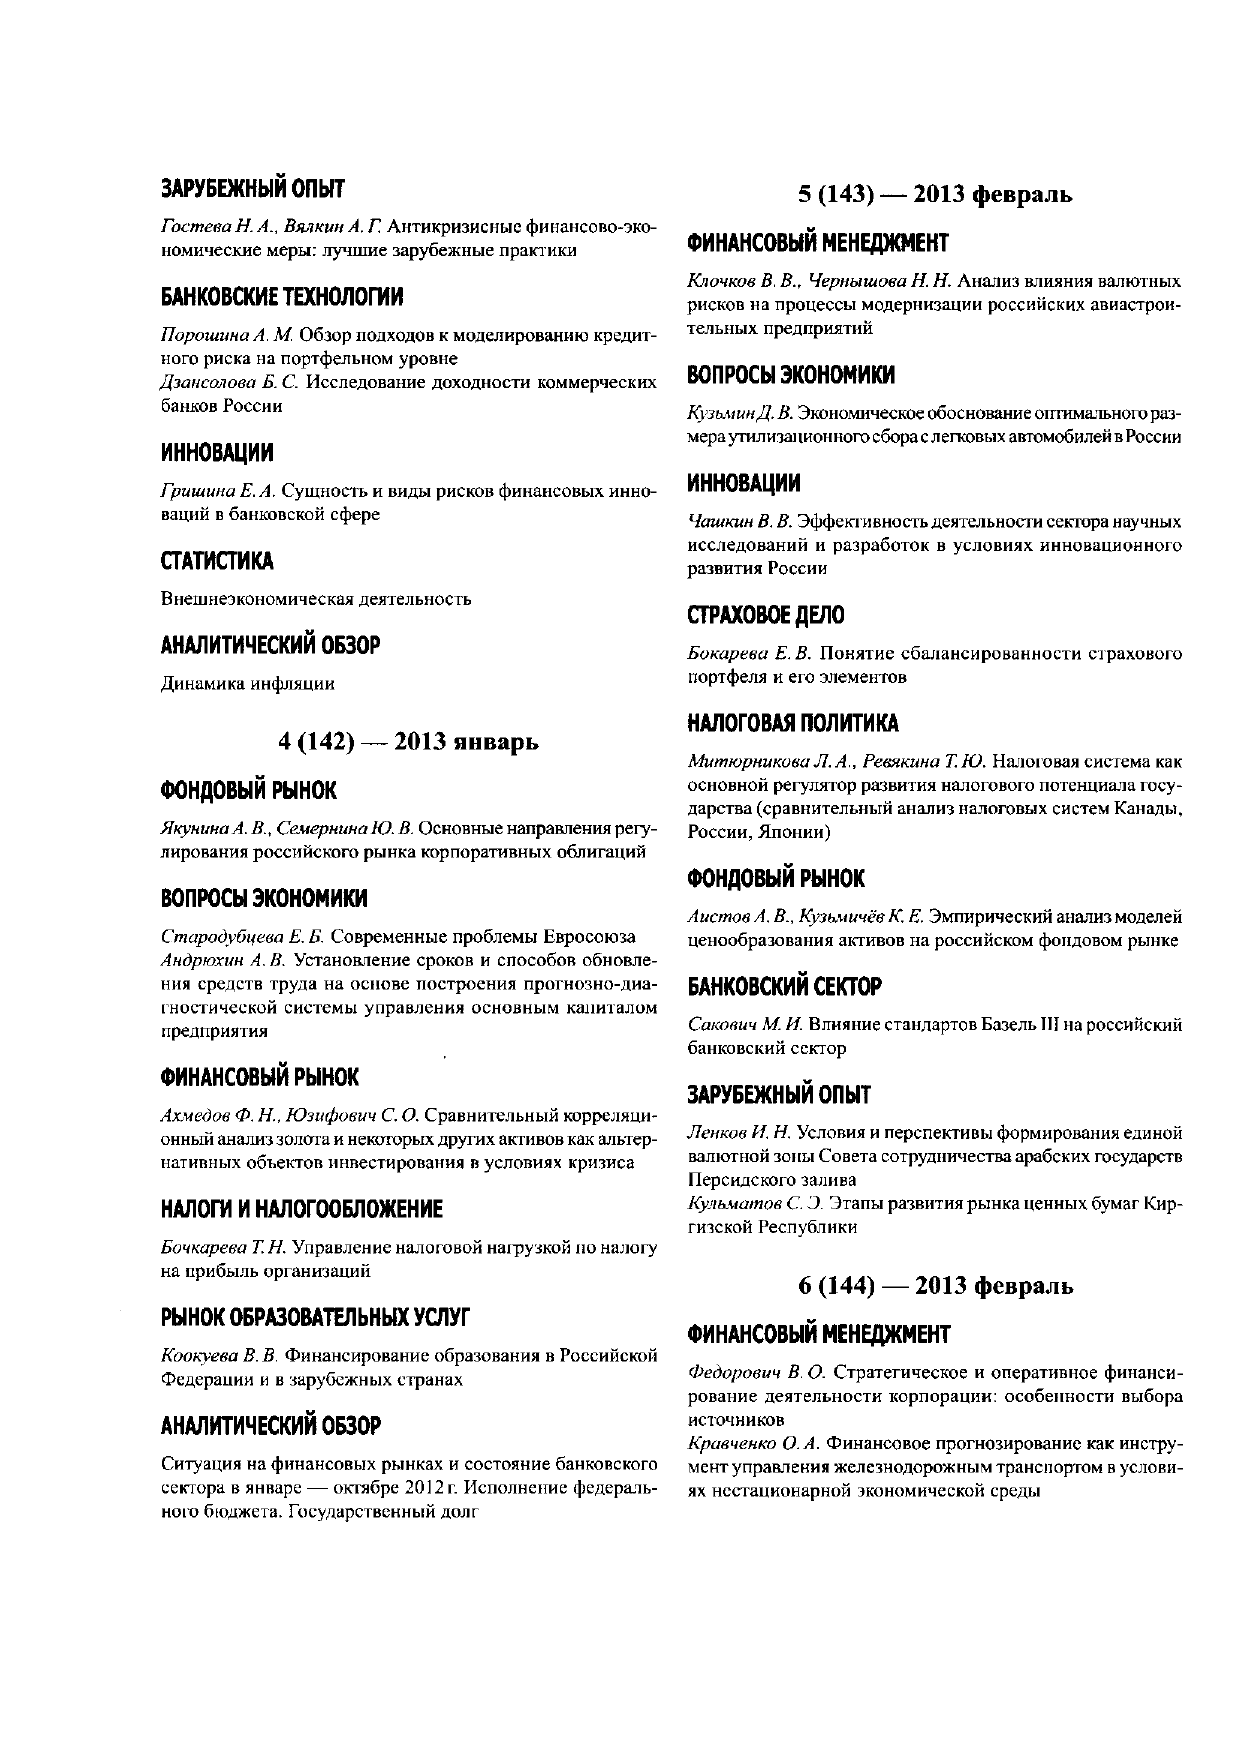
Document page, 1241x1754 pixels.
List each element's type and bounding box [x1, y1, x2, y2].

picture [90, 162, 1208, 1551]
